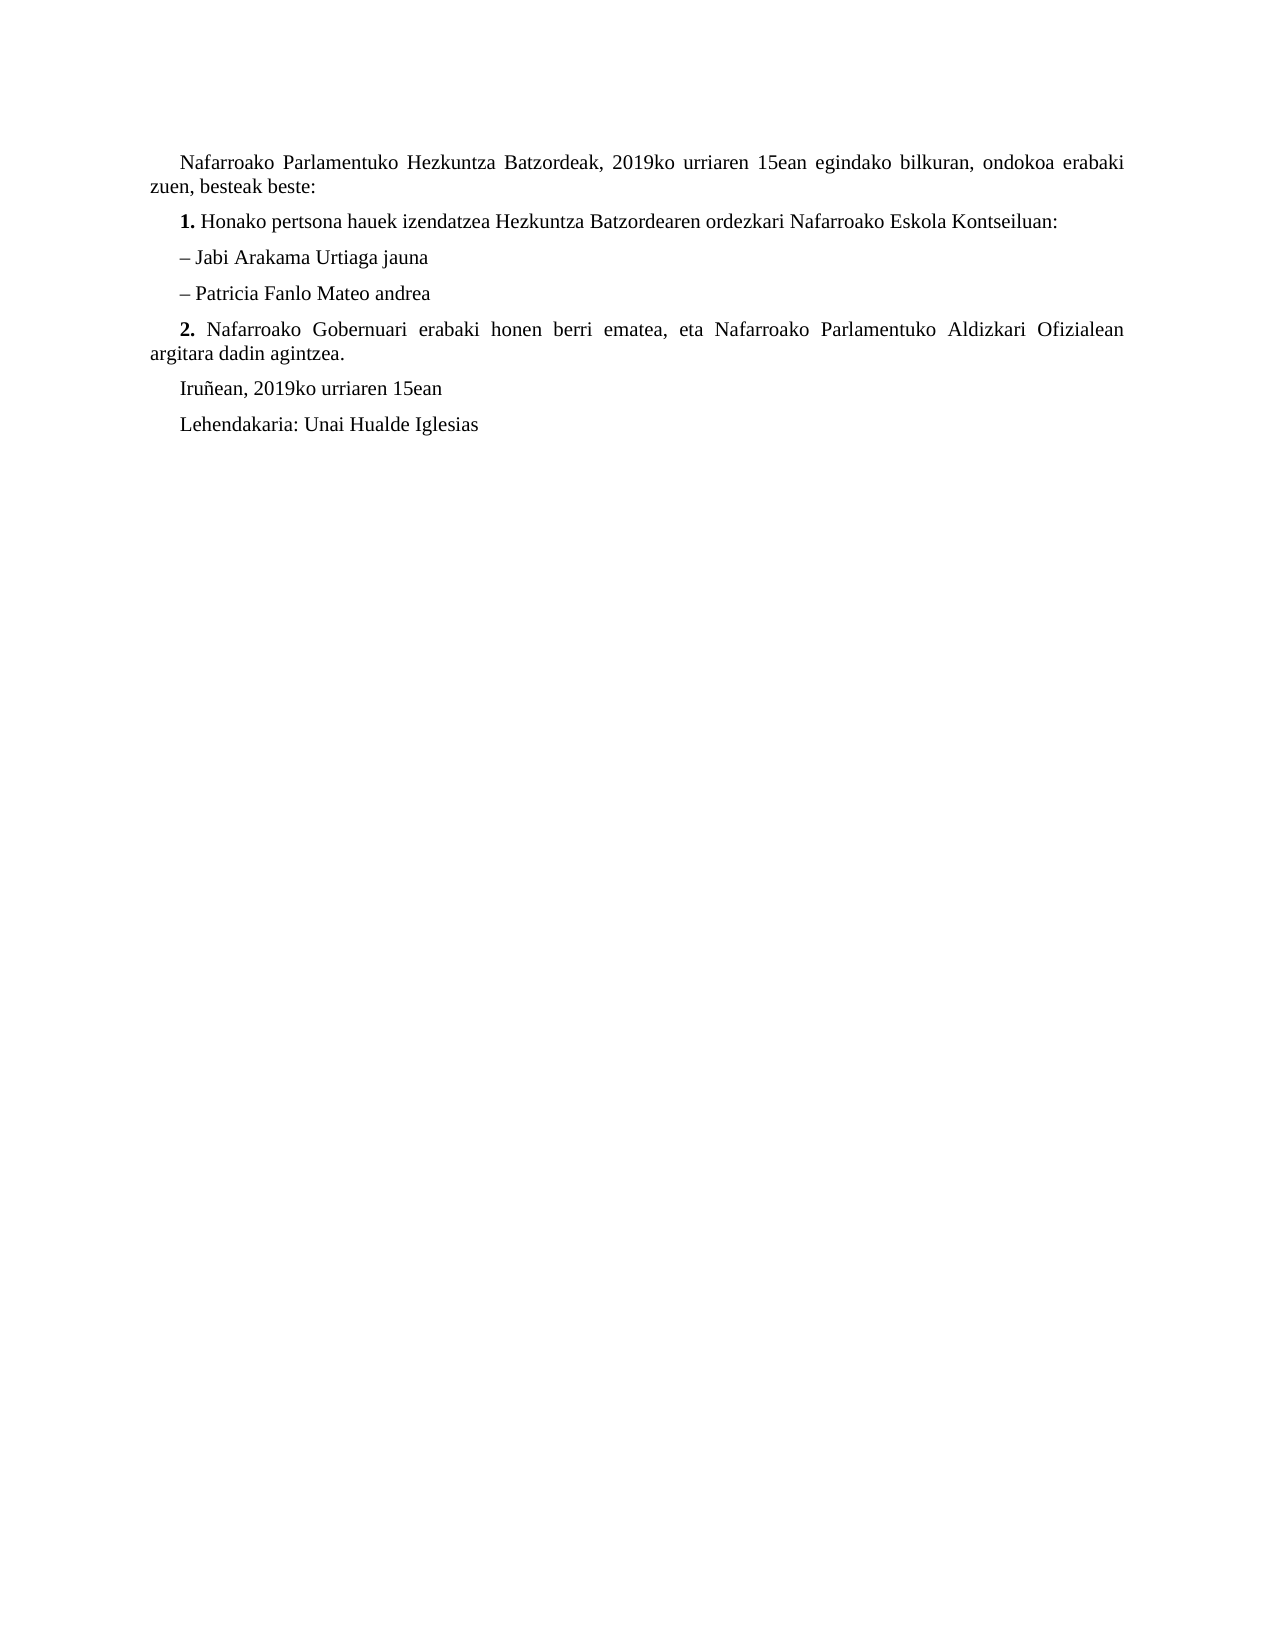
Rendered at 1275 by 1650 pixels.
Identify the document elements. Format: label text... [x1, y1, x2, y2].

text – Patricia Fanlo Mateo andrea [150, 281, 1125, 305]
text Nafarroako Parlamentuko Hezkuntza Batzordeak, 2019ko urriaren 15ean egindako bilkuran, ondokoa erabaki zuen, besteak beste: [150, 150, 1125, 198]
text – Jabi Arakama Urtiaga jauna [150, 245, 1125, 269]
text Lehendakaria: Unai Hualde Iglesias [150, 412, 1125, 436]
text 2. Nafarroako Gobernuari erabaki honen berri ematea, eta Nafarroako Parlamentuko Aldizkari Ofizialean argitara dadin agintzea. [150, 317, 1125, 365]
text Iruñean, 2019ko urriaren 15ean [150, 377, 1125, 401]
text 1. Honako pertsona hauek izendatzea Hezkuntza Batzordearen ordezkari Nafarroako Eskola Kontseiluan: [150, 210, 1125, 234]
